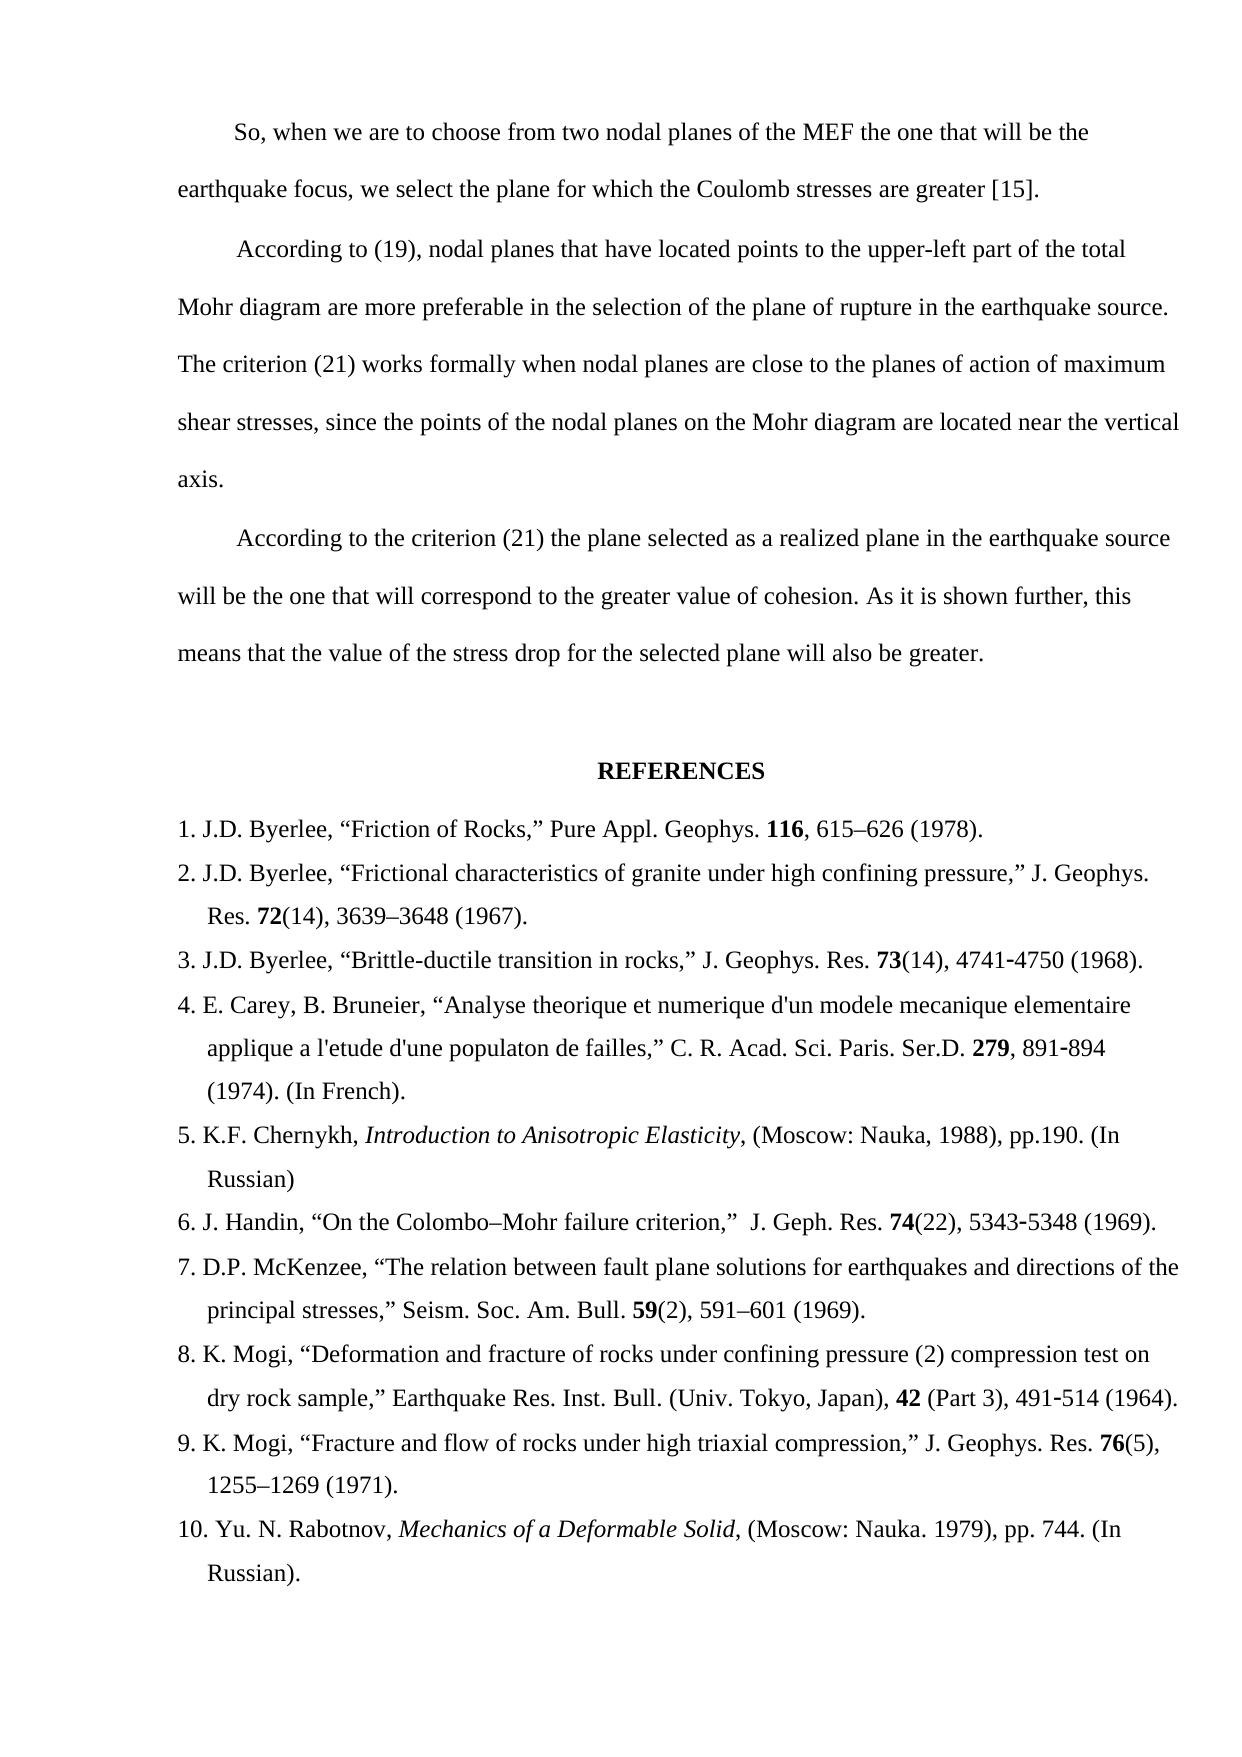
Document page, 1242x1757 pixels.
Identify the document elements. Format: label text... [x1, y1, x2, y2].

text 2. J.D. Byerlee, “Frictional characteristics of granite under high confining pressure,” J. Geophys. [177, 858, 1196, 887]
text dry rock sample,” Earthquake Res. Inst. Bull. (Univ. Tokyo, Japan), 42 (Part 3), 491514 (1964). [207, 1383, 1196, 1411]
text 7. D.P. McKenzee, “The relation between fault plane solutions for earthquakes and directions of the [177, 1252, 1196, 1281]
text So, when we are to choose from two nodal planes of the MEF the one that will be the earthquake focus, we select the plane for which the Coulomb stresses are greater [15]. [177, 117, 1095, 203]
text 8. K. Mogi, “Deformation and fracture of rocks under confining pressure (2) compression test on [177, 1339, 1196, 1368]
text 9. K. Mogi, “Fracture and flow of rocks under high triaxial compression,” J. Geophys. Res. 76(5), [177, 1428, 1196, 1456]
text 5. K.F. Chernykh, Introduction to Anisotropic Elasticity, (Moscow: Nauka, 1988), pp.190. (In [177, 1121, 1196, 1149]
text 4. E. Carey, B. Bruneier, “Analyse theorique et numerique d'un modele mecanique elementaire applique a l'etude d'une populaton de failles,” C. R. Acad. Sci. Paris. Ser.D. 279, 891894 (1974). (In French). [177, 990, 1136, 1105]
text 10. Yu. N. Rabotnov, Mechanics of a Deformable Solid, (Moscow: Nauka. 1979), pp. 744. (In [177, 1514, 1196, 1543]
text Russian) [207, 1164, 1196, 1192]
text According to the criterion (21) the plane selected as a realized plane in the earthquake source will be the one that will correspond to the greater value of cohesion. As it is shown further, this means that the value of the stress drop for the selected plane will also be greater. [177, 523, 1175, 667]
text REFERENCES [591, 756, 771, 785]
text 3. J.D. Byerlee, “Brittle-ductile transition in rocks,” J. Geophys. Res. 73(14), 47414750 (1968). [177, 945, 1196, 974]
text 1255–1269 (1971). [207, 1471, 1196, 1499]
text 6. J. Handin, “On the Colombo–Mohr failure criterion,” J. Geph. Res. 74(22), 53435348 (1969). [177, 1207, 1196, 1236]
text principal stresses,” Seism. Soc. Am. Bull. 59(2), 591‒601 (1969). [207, 1296, 1196, 1324]
text According to (19), nodal planes that have located points to the upper-left part of the total Mohr diagram are more preferable in the selection of the plane of rupture in the earthquake source. The criterion (21) works formally when nodal planes are close to the planes of action of maximum shear stresses, since the points of the nodal planes on the Mohr diagram are located near the vertical axis. [177, 234, 1184, 493]
text Russian). [207, 1558, 1196, 1586]
text 1. J.D. Byerlee, “Friction of Rocks,” Pure Appl. Geophys. 116, 615‒626 (1978). [177, 814, 1196, 843]
text Res. 72(14), 3639‒3648 (1967). [207, 901, 1196, 930]
